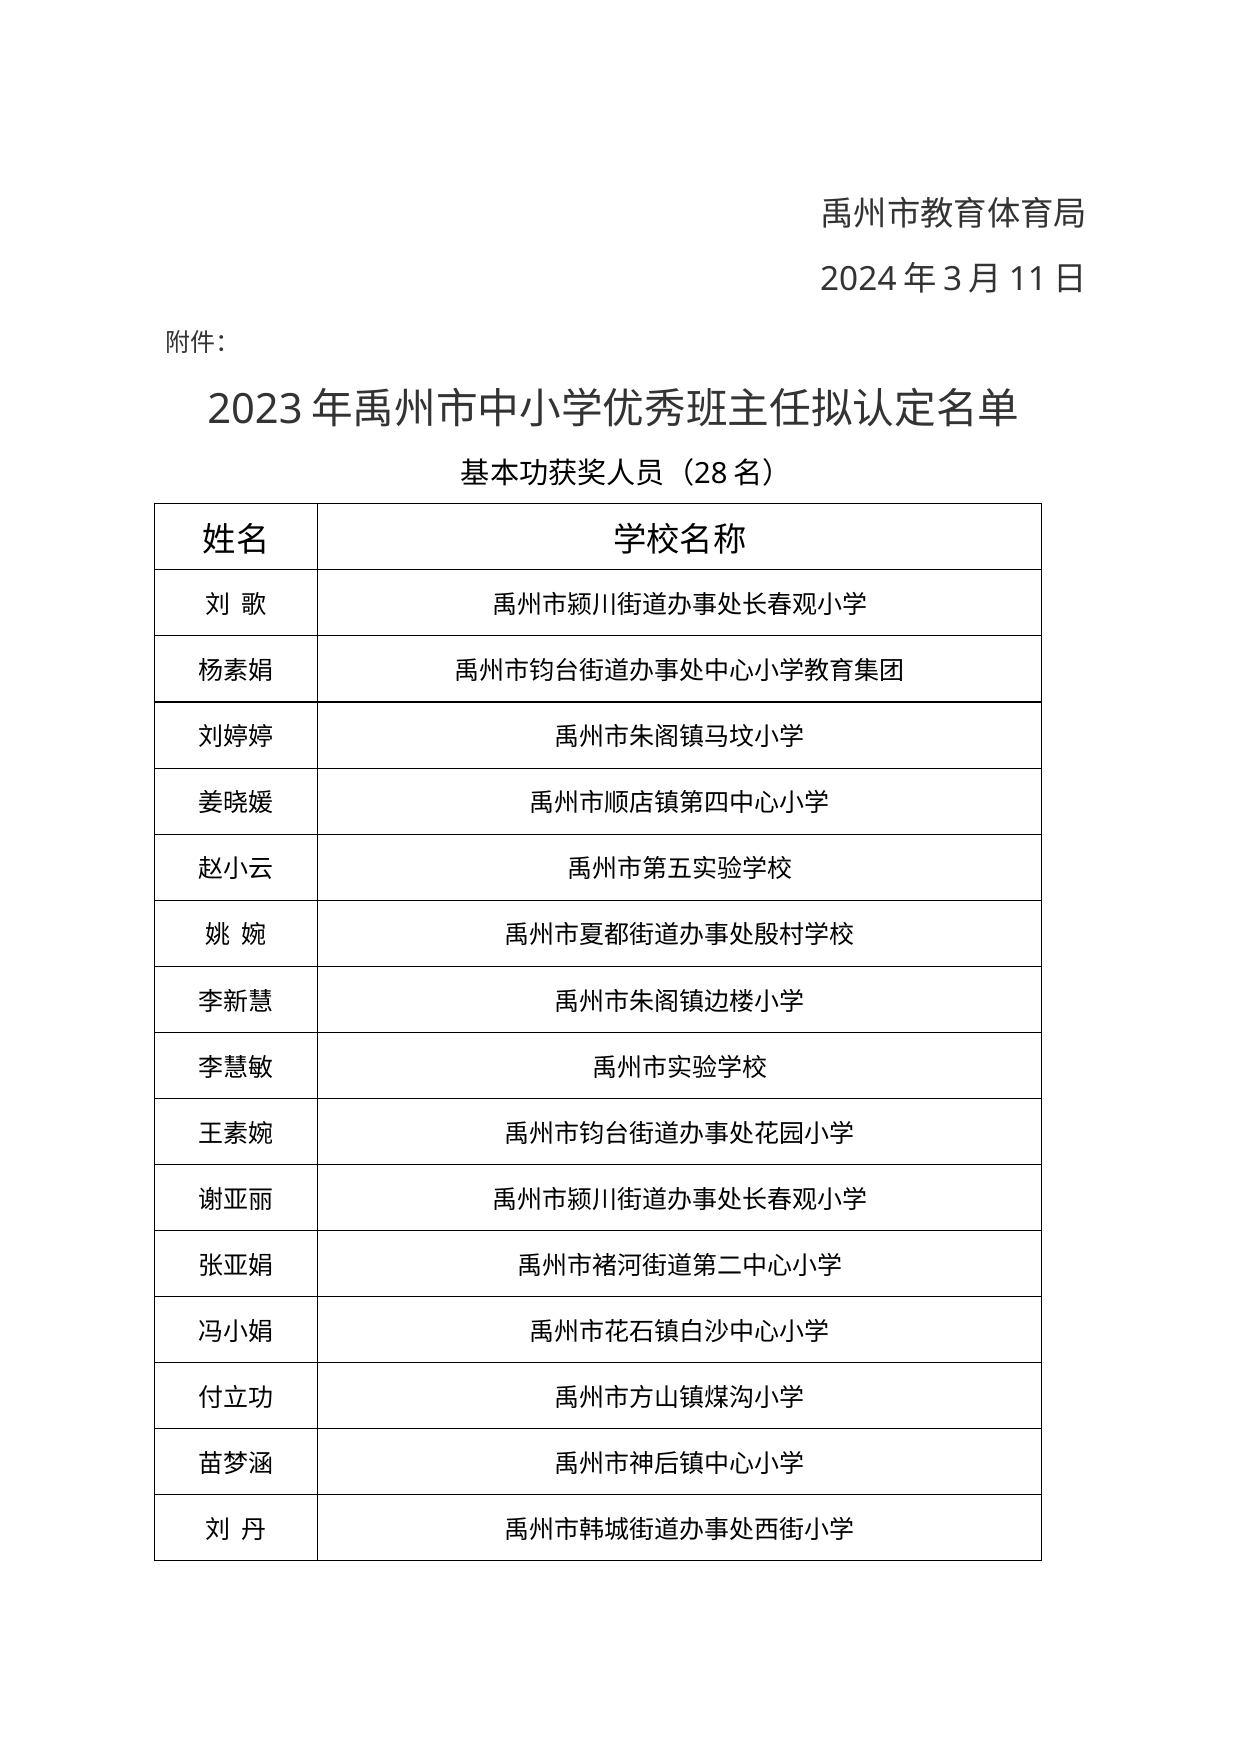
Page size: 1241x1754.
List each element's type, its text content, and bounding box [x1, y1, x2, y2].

text 禹州市教育体育局 [165, 178, 1087, 243]
table_cell 赵小云 [155, 835, 317, 899]
table_cell 李新慧 [155, 967, 317, 1032]
table_cell 苗梦涵 [155, 1429, 317, 1494]
table_cell 禹州市花石镇白沙中心小学 [318, 1297, 1041, 1362]
table_header 学校名称 [318, 504, 1041, 569]
text 2024年3月11日 [165, 243, 1087, 308]
table_cell 冯小娟 [155, 1297, 317, 1362]
table_cell 禹州市钧台街道办事处中心小学教育集团 [318, 636, 1041, 701]
text 基本功获奖人员（28名） [165, 438, 1087, 503]
table_cell 王素婉 [155, 1099, 317, 1164]
table_cell 禹州市颍川街道办事处长春观小学 [318, 1165, 1041, 1230]
table_header 姓名 [155, 504, 317, 569]
text 2023年禹州市中小学优秀班主任拟认定名单 [165, 373, 1087, 438]
table_cell 刘 歌 [155, 570, 317, 635]
table_cell 张亚娟 [155, 1231, 317, 1296]
table_cell 禹州市韩城街道办事处西街小学 [318, 1495, 1041, 1560]
table_cell 禹州市颍川街道办事处长春观小学 [318, 570, 1041, 635]
table_cell 禹州市实验学校 [318, 1033, 1041, 1098]
table_cell 禹州市神后镇中心小学 [318, 1429, 1041, 1494]
table_cell 禹州市钧台街道办事处花园小学 [318, 1099, 1041, 1164]
table_cell 禹州市朱阁镇马坟小学 [318, 703, 1041, 767]
table_cell 姚 婉 [155, 901, 317, 966]
table_cell 禹州市朱阁镇边楼小学 [318, 967, 1041, 1032]
table_cell 禹州市顺店镇第四中心小学 [318, 769, 1041, 833]
text 附件： [165, 308, 1087, 373]
table_cell 禹州市夏都街道办事处殷村学校 [318, 901, 1041, 966]
table_cell 禹州市第五实验学校 [318, 835, 1041, 899]
table_cell 付立功 [155, 1363, 317, 1428]
table_cell 刘婷婷 [155, 703, 317, 767]
table_cell 禹州市方山镇煤沟小学 [318, 1363, 1041, 1428]
table_cell 刘 丹 [155, 1495, 317, 1560]
table_cell 杨素娟 [155, 636, 317, 701]
table_cell 李慧敏 [155, 1033, 317, 1098]
table_cell 禹州市褚河街道第二中心小学 [318, 1231, 1041, 1296]
table_cell 姜晓媛 [155, 769, 317, 833]
table_cell 谢亚丽 [155, 1165, 317, 1230]
